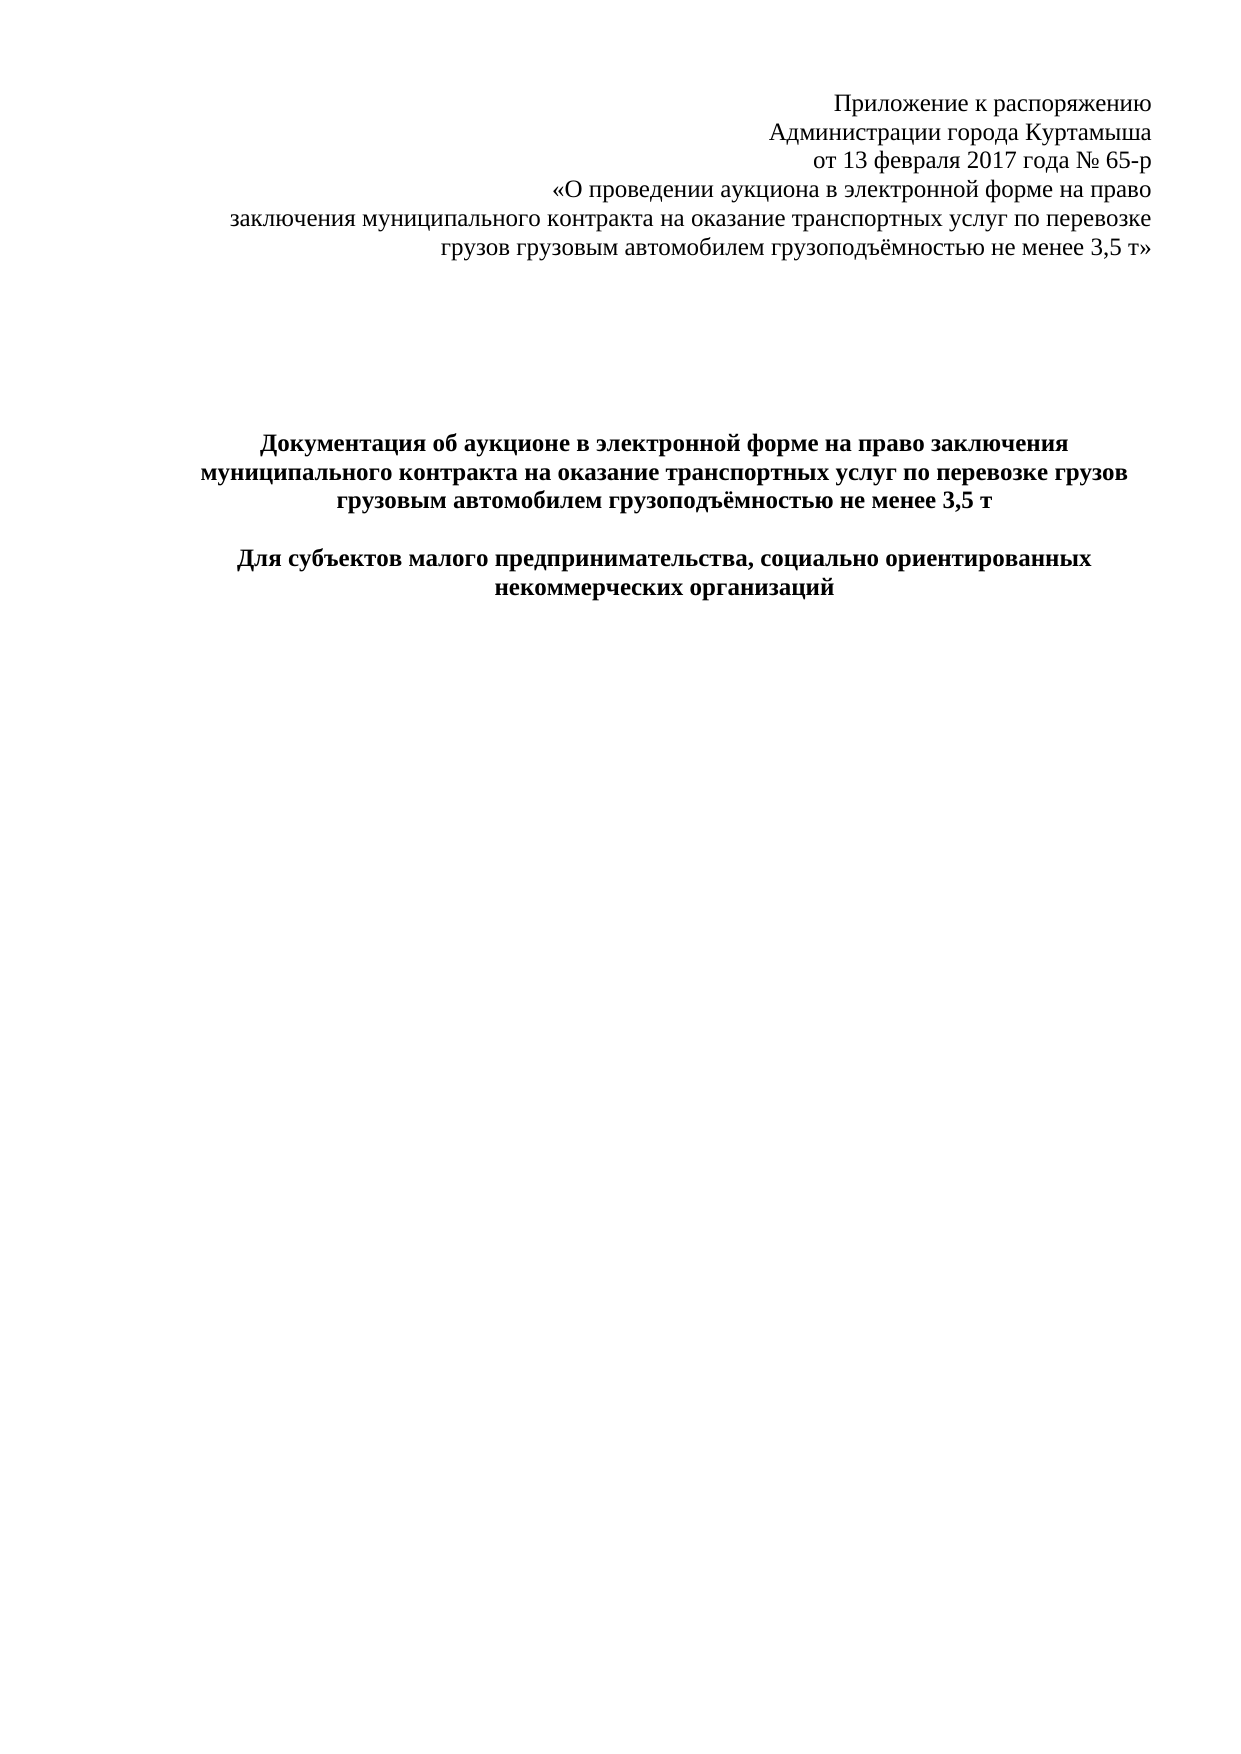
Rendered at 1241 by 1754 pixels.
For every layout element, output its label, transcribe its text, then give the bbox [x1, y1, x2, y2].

text Приложение к распоряжению [177, 88, 1152, 117]
text от 13 февраля 2017 года № 65-р [177, 145, 1152, 174]
text Документация об аукционе в электронной форме на право заключения муниципального контракта на оказание транспортных услуг по перевозке грузов грузовым автомобилем грузоподъёмностью не менее 3,5 т [177, 428, 1152, 514]
text заключения муниципального контракта на оказание транспортных услуг по перевозке грузов грузовым автомобилем грузоподъёмностью не менее 3,5 т» [177, 203, 1152, 260]
text Для субъектов малого предпринимательства, социально ориентированных некоммерческих организаций [177, 543, 1152, 601]
text «О проведении аукциона в электронной форме на право [177, 174, 1152, 203]
text Администрации города Куртамыша [177, 117, 1152, 145]
